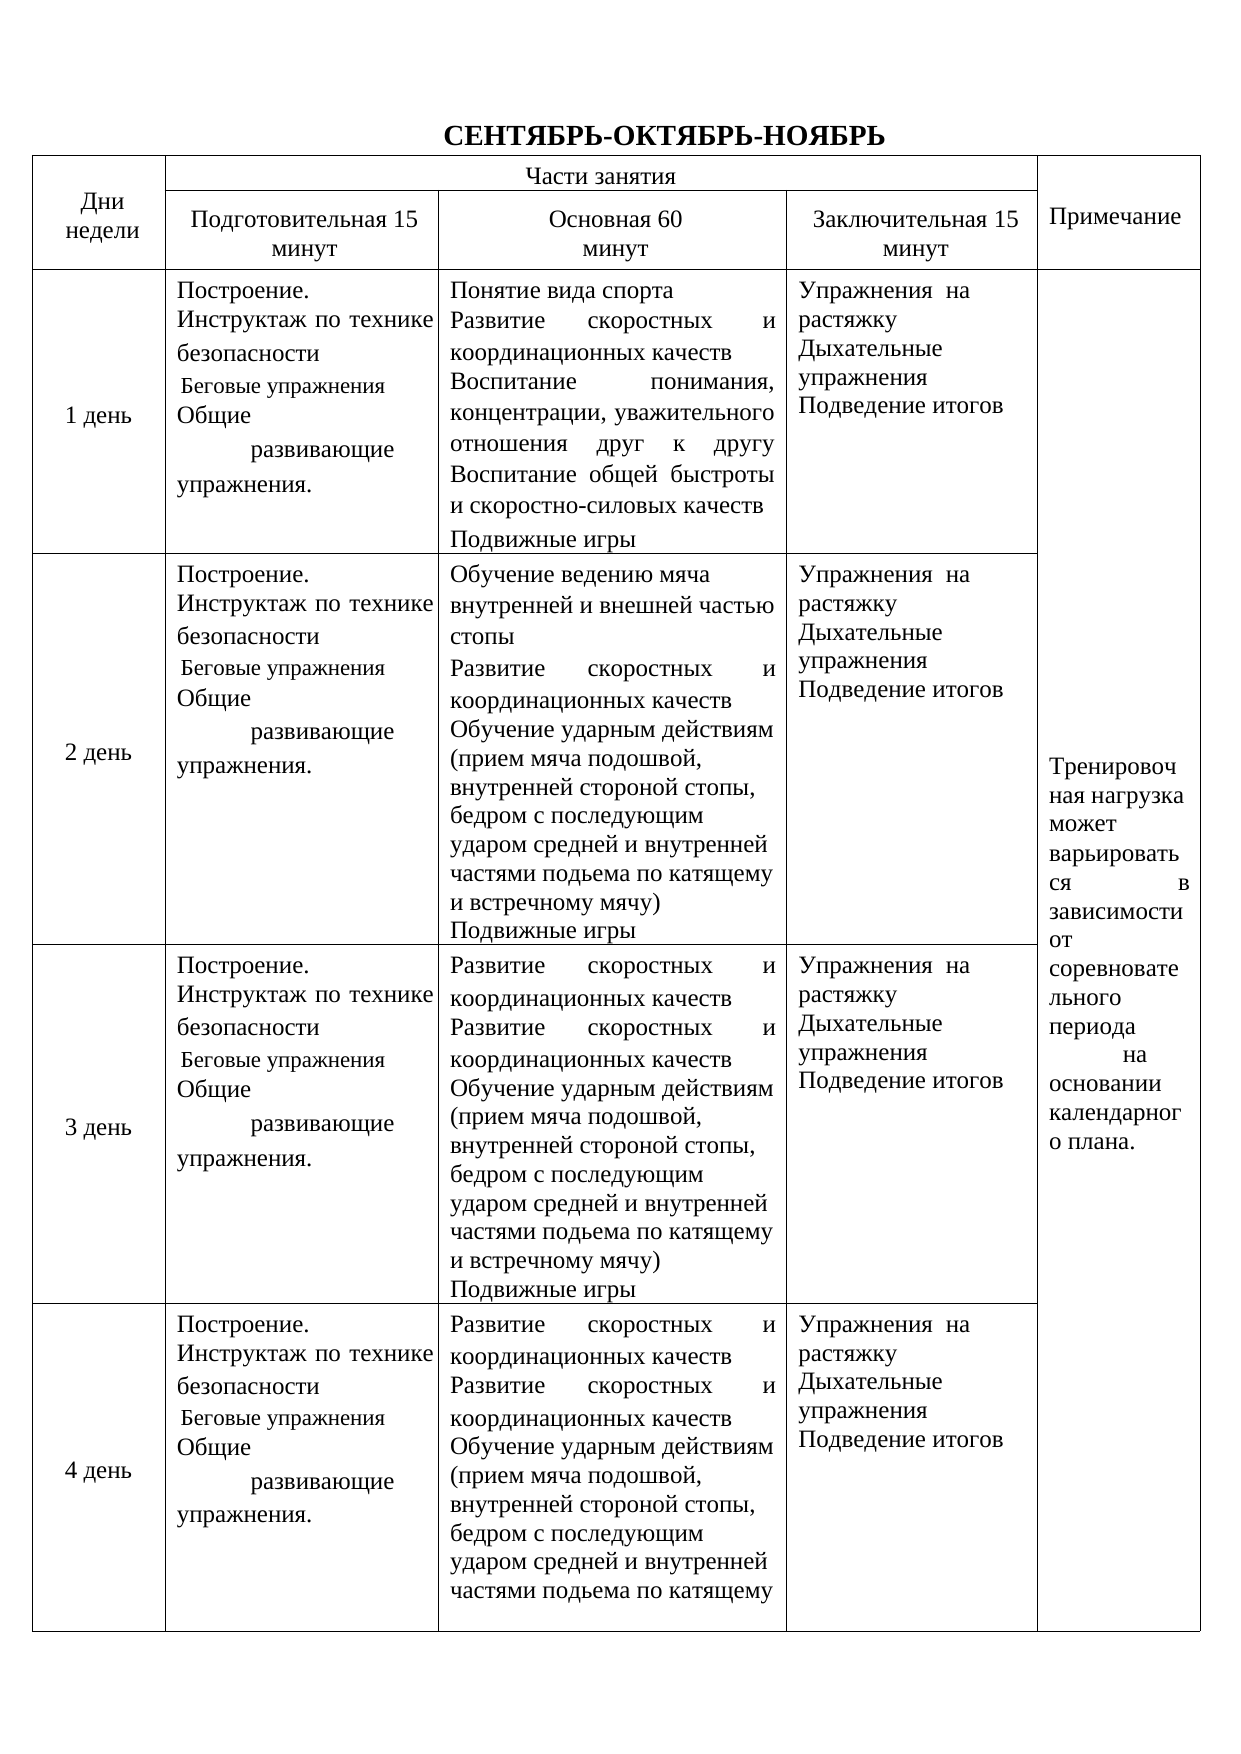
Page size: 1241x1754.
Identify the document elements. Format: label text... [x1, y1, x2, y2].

table_cell Упражнения на растяжку Дыхательные упражнения Подведение итогов [787, 270, 1037, 553]
table_cell 1 день [33, 270, 165, 553]
table_cell Подготовительная 15 минут [166, 191, 438, 269]
table_cell Заключительная 15 минут [787, 191, 1037, 269]
table_cell Построение. Инструктаж по технике безопасности Беговые упражнения Общие развивающие упражнения. [166, 554, 438, 944]
table_cell 3 день [33, 945, 165, 1303]
table_cell Тренировоч ная нагрузка может варьировать ся в зависимости от соревновате льного периода на основании календарног о плана. [1038, 270, 1200, 1631]
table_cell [787, 1304, 1037, 1631]
table_header Примечание [1038, 156, 1200, 269]
table_cell Упражнения на растяжку Дыхательные упражнения Подведение итогов [787, 945, 1037, 1303]
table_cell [166, 1304, 438, 1631]
table_cell Построение. Инструктаж по технике безопасности Беговые упражнения Общие развивающие упражнения. [166, 945, 438, 1303]
subtitle СЕНТЯБРЬ-ОКТЯБРЬ-НОЯБРЬ [218, 118, 1111, 152]
table_cell Построение. Инструктаж по технике безопасности Беговые упражнения Общие развивающие упражнения. [166, 270, 438, 553]
table_cell 4 день [33, 1304, 165, 1631]
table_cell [439, 1304, 786, 1631]
table_cell Упражнения на растяжку Дыхательные упражнения Подведение итогов [787, 554, 1037, 944]
table_cell 2 день [33, 554, 165, 944]
table_cell Обучение ведению мяча внутренней и внешней частью стопы Развитие скоростных и координационных качеств Обучение ударным действиям (прием мяча подошвой, внутренней стороной стопы, бедром с последующим ударом средней и внутренней частями подьема по катящему и встречному мячу) Подвижные игры [439, 554, 786, 944]
table_cell Основная 60 минут [439, 191, 786, 269]
table_header Дни недели [33, 156, 165, 269]
table_header Части занятия [166, 156, 1037, 190]
table_cell Понятие вида спорта Развитие скоростных и координационных качеств Воспитание понимания, концентрации, уважительного отношения друг к другу Воспитание общей быстроты и скоростно-силовых качеств Подвижные игры [439, 270, 786, 553]
